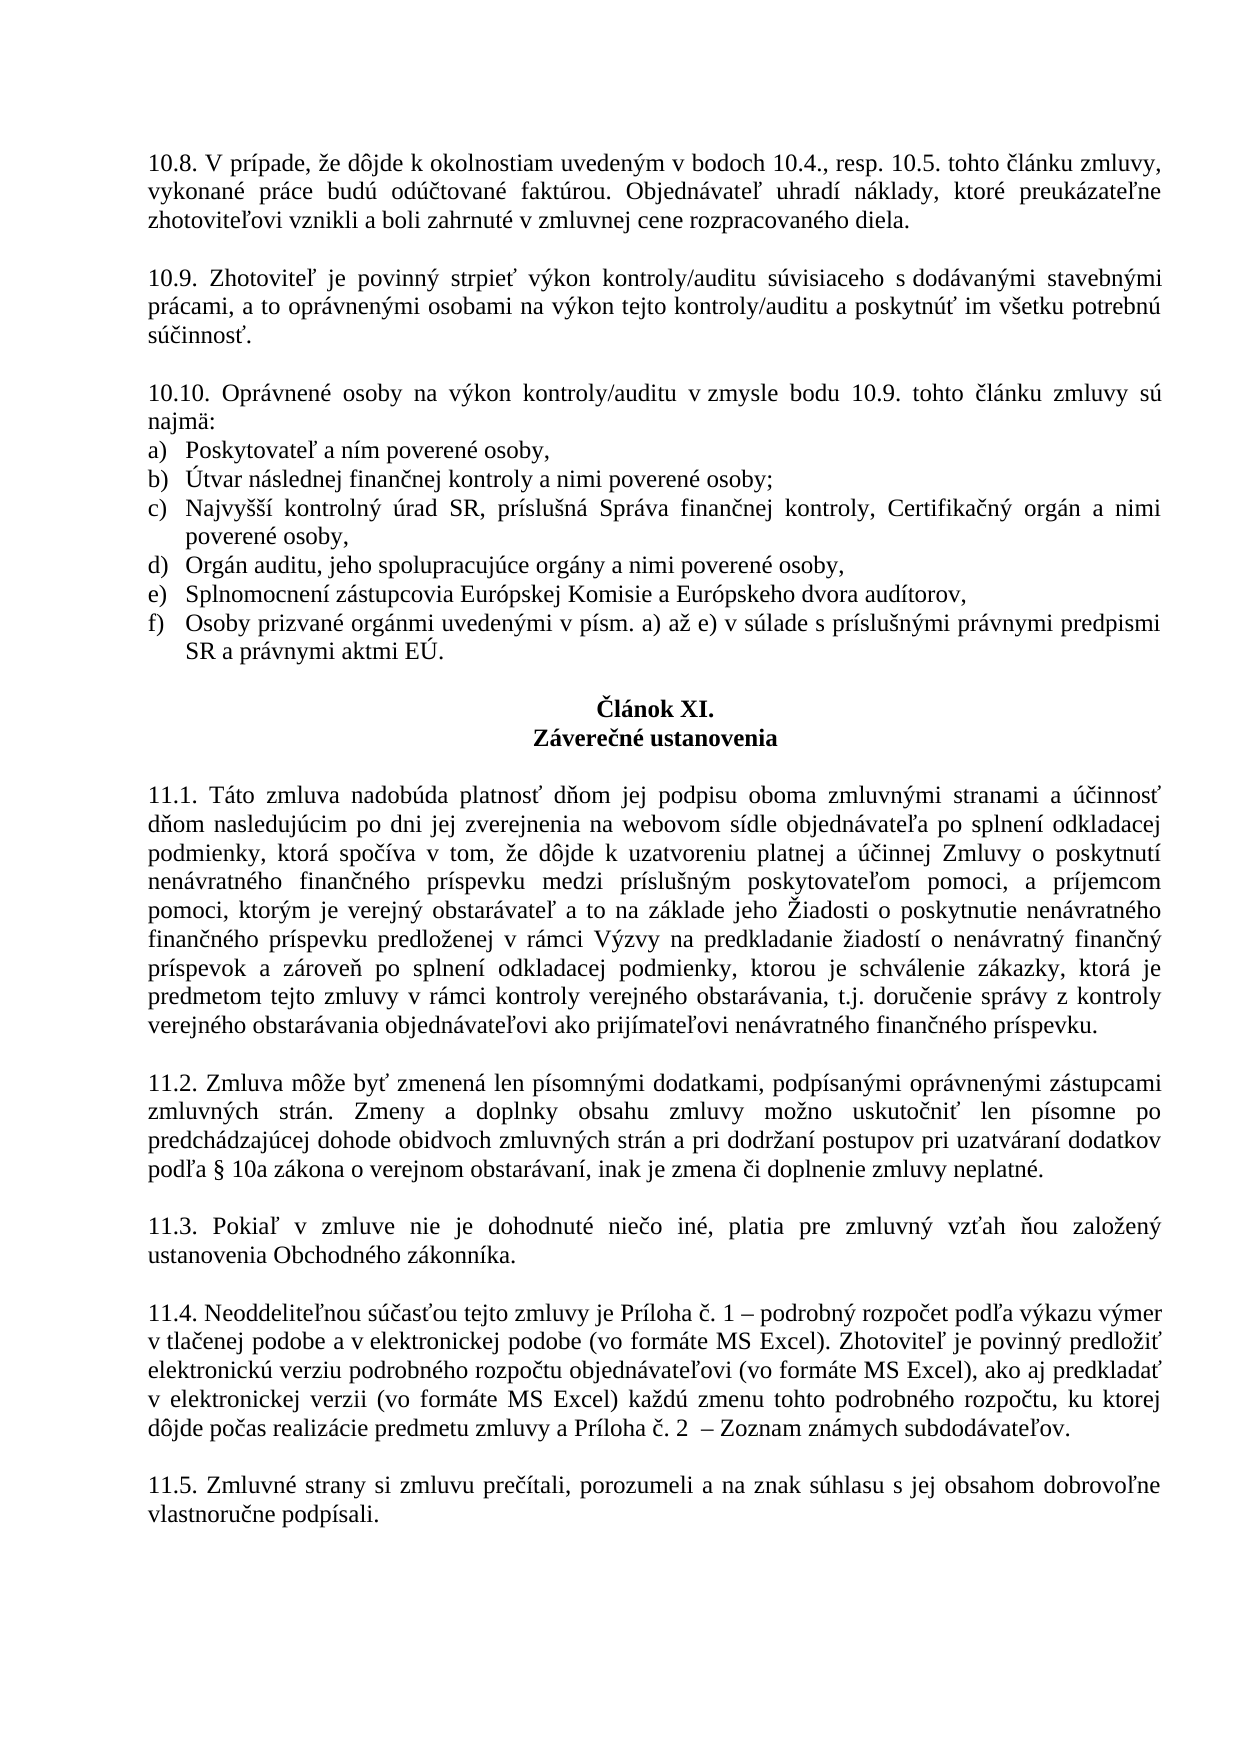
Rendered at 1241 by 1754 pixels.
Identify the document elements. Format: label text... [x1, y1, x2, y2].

text Článok XI. [148, 694, 1162, 723]
text 10.9. Zhotoviteľ je povinný strpieť výkon kontroly/auditu súvisiaceho s dodávanými stavebnými prácami, a to oprávnenými osobami na výkon tejto kontroly/auditu a poskytnúť im všetku potrebnú súčinnosť. [148, 263, 1162, 349]
text 11.2. Zmluva môže byť zmenená len písomnými dodatkami, podpísanými oprávnenými zástupcami zmluvných strán. Zmeny a doplnky obsahu zmluvy možno uskutočniť len písomne po predchádzajúcej dohode obidvoch zmluvných strán a pri dodržaní postupov pri uzatváraní dodatkov podľa § 10a zákona o verejnom obstarávaní, inak je zmena či doplnenie zmluvy neplatné. [148, 1068, 1162, 1183]
list Poskytovateľ a ním poverené osoby, [148, 435, 1162, 464]
text 11.3. Pokiaľ v zmluve nie je dohodnuté niečo iné, platia pre zmluvný vzťah ňou založený ustanovenia Obchodného zákonníka. [148, 1211, 1162, 1269]
list Útvar následnej finančnej kontroly a nimi poverené osoby; [148, 464, 1162, 493]
text 11.5. Zmluvné strany si zmluvu prečítali, porozumeli a na znak súhlasu s jej obsahom dobrovoľne vlastnoručne podpísali. [148, 1470, 1162, 1528]
text 11.1. Táto zmluva nadobúda platnosť dňom jej podpisu oboma zmluvnými stranami a účinnosť dňom nasledujúcim po dni jej zverejnenia na webovom sídle objednávateľa po splnení odkladacej podmienky, ktorá spočíva v tom, že dôjde k uzatvoreniu platnej a účinnej Zmluvy o poskytnutí nenávratného finančného príspevku medzi príslušným poskytovateľom pomoci, a príjemcom pomoci, ktorým je verejný obstarávateľ a to na základe jeho Žiadosti o poskytnutie nenávratného finančného príspevku predloženej v rámci Výzvy na predkladanie žiadostí o nenávratný finančný príspevok a zároveň po splnení odkladacej podmienky, ktorou je schválenie zákazky, ktorá je predmetom tejto zmluvy v rámci kontroly verejného obstarávania, t.j. doručenie správy z kontroly verejného obstarávania objednávateľovi ako prijímateľovi nenávratného finančného príspevku. [148, 780, 1162, 1039]
list Najvyšší kontrolný úrad SR, príslušná Správa finančnej kontroly, Certifikačný orgán a nimi poverené osoby, [148, 493, 1162, 550]
list Splnomocnení zástupcovia Európskej Komisie a Európskeho dvora audítorov, [148, 579, 1162, 608]
list Osoby prizvané orgánmi uvedenými v písm. a) až e) v súlade s príslušnými právnymi predpismi SR a právnymi aktmi EÚ. [148, 608, 1162, 665]
text 11.4. Neoddeliteľnou súčasťou tejto zmluvy je Príloha č. 1 – podrobný rozpočet podľa výkazu výmer v tlačenej podobe a v elektronickej podobe (vo formáte MS Excel). Zhotoviteľ je povinný predložiť elektronickú verziu podrobného rozpočtu objednávateľovi (vo formáte MS Excel), ako aj predkladať v elektronickej verzii (vo formáte MS Excel) každú zmenu tohto podrobného rozpočtu, ku ktorej dôjde počas realizácie predmetu zmluvy a Príloha č. 2 – Zoznam známych subdodávateľov. [148, 1298, 1162, 1441]
text 10.10. Oprávnené osoby na výkon kontroly/auditu v zmysle bodu 10.9. tohto článku zmluvy sú najmä: [148, 378, 1162, 435]
text Záverečné ustanovenia [148, 723, 1162, 751]
text 10.8. V prípade, že dôjde k okolnostiam uvedeným v bodoch 10.4., resp. 10.5. tohto článku zmluvy, vykonané práce budú odúčtované faktúrou. Objednávateľ uhradí náklady, ktoré preukázateľne zhotoviteľovi vznikli a boli zahrnuté v zmluvnej cene rozpracovaného diela. [148, 148, 1162, 234]
list Orgán auditu, jeho spolupracujúce orgány a nimi poverené osoby, [148, 550, 1162, 579]
